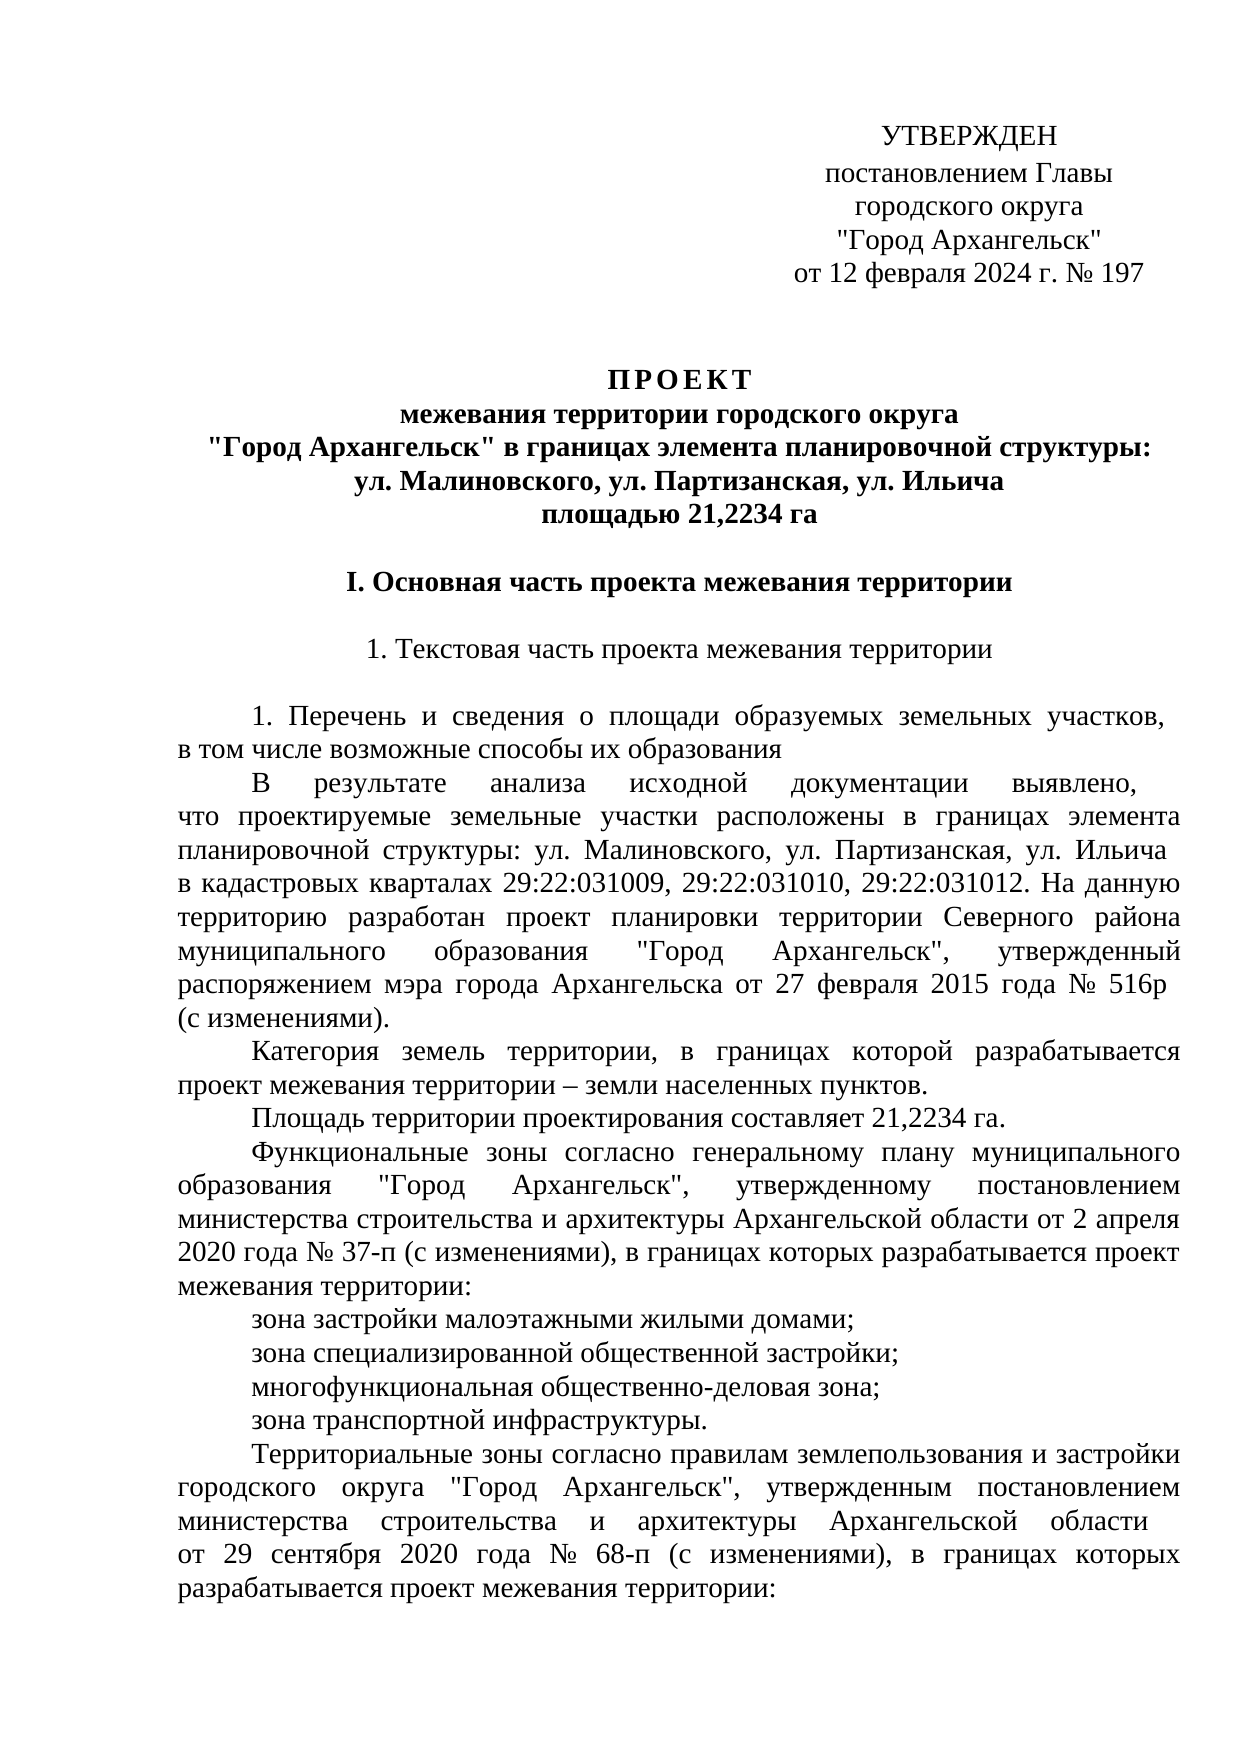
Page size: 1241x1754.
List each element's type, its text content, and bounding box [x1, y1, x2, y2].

text I. Основная часть проекта межевания территории [177, 564, 1181, 597]
text зона специализированной общественной застройки; [177, 1335, 1181, 1369]
table_header УТВЕРЖДЕН [757, 118, 1181, 155]
text "Город Архангельск" в границах элемента планировочной структуры: [177, 429, 1181, 463]
text В результате анализа исходной документации выявлено, что проектируемые земельные участки расположены в границах элемента планировочной структуры: ул. Малиновского, ул. Партизанская, ул. Ильича в кадастровых кварталах 29:22:031009, 29:22:031010, 29:22:031012. На данную территорию разработан проект планировки территории Северного района муниципального образования "Город Архангельск", утвержденный распоряжением мэра города Архангельска от 27 февраля 2015 года № 516р (с изменениями). [177, 765, 1181, 1033]
text зона транспортной инфраструктуры. [177, 1402, 1181, 1436]
text многофункциональная общественно-деловая зона; [177, 1369, 1181, 1402]
table_cell постановлением Главы городского округа "Город Архангельск" от 12 февраля 2024 г. № 197 [757, 155, 1181, 295]
text Территориальные зоны согласно правилам землепользования и застройки городского округа "Город Архангельск", утвержденным постановлением министерства строительства и архитектуры Архангельской области от 29 сентября 2020 года № 68-п (с изменениями), в границах которых разрабатывается проект межевания территории: [177, 1436, 1181, 1603]
text Категория земель территории, в границах которой разрабатывается проект межевания территории – земли населенных пунктов. [177, 1033, 1181, 1100]
text Функциональные зоны согласно генеральному плану муниципального образования "Город Архангельск", утвержденному постановлением министерства строительства и архитектуры Архангельской области от 2 апреля 2020 года № 37-п (с изменениями), в границах которых разрабатывается проект межевания территории: [177, 1134, 1181, 1302]
text межевания территории городского округа [177, 396, 1181, 429]
text ул. Малиновского, ул. Партизанская, ул. Ильича [177, 463, 1181, 497]
text 1. Текстовая часть проекта межевания территории [177, 631, 1181, 664]
text зона застройки малоэтажными жилыми домами; [177, 1302, 1181, 1335]
text площадью 21,2234 га [177, 497, 1181, 530]
text ПРОЕКТ [177, 362, 1181, 396]
text 1. Перечень и сведения о площади образуемых земельных участков, в том числе возможные способы их образования [177, 698, 1181, 765]
text Площадь территории проектирования составляет 21,2234 га. [177, 1100, 1181, 1134]
